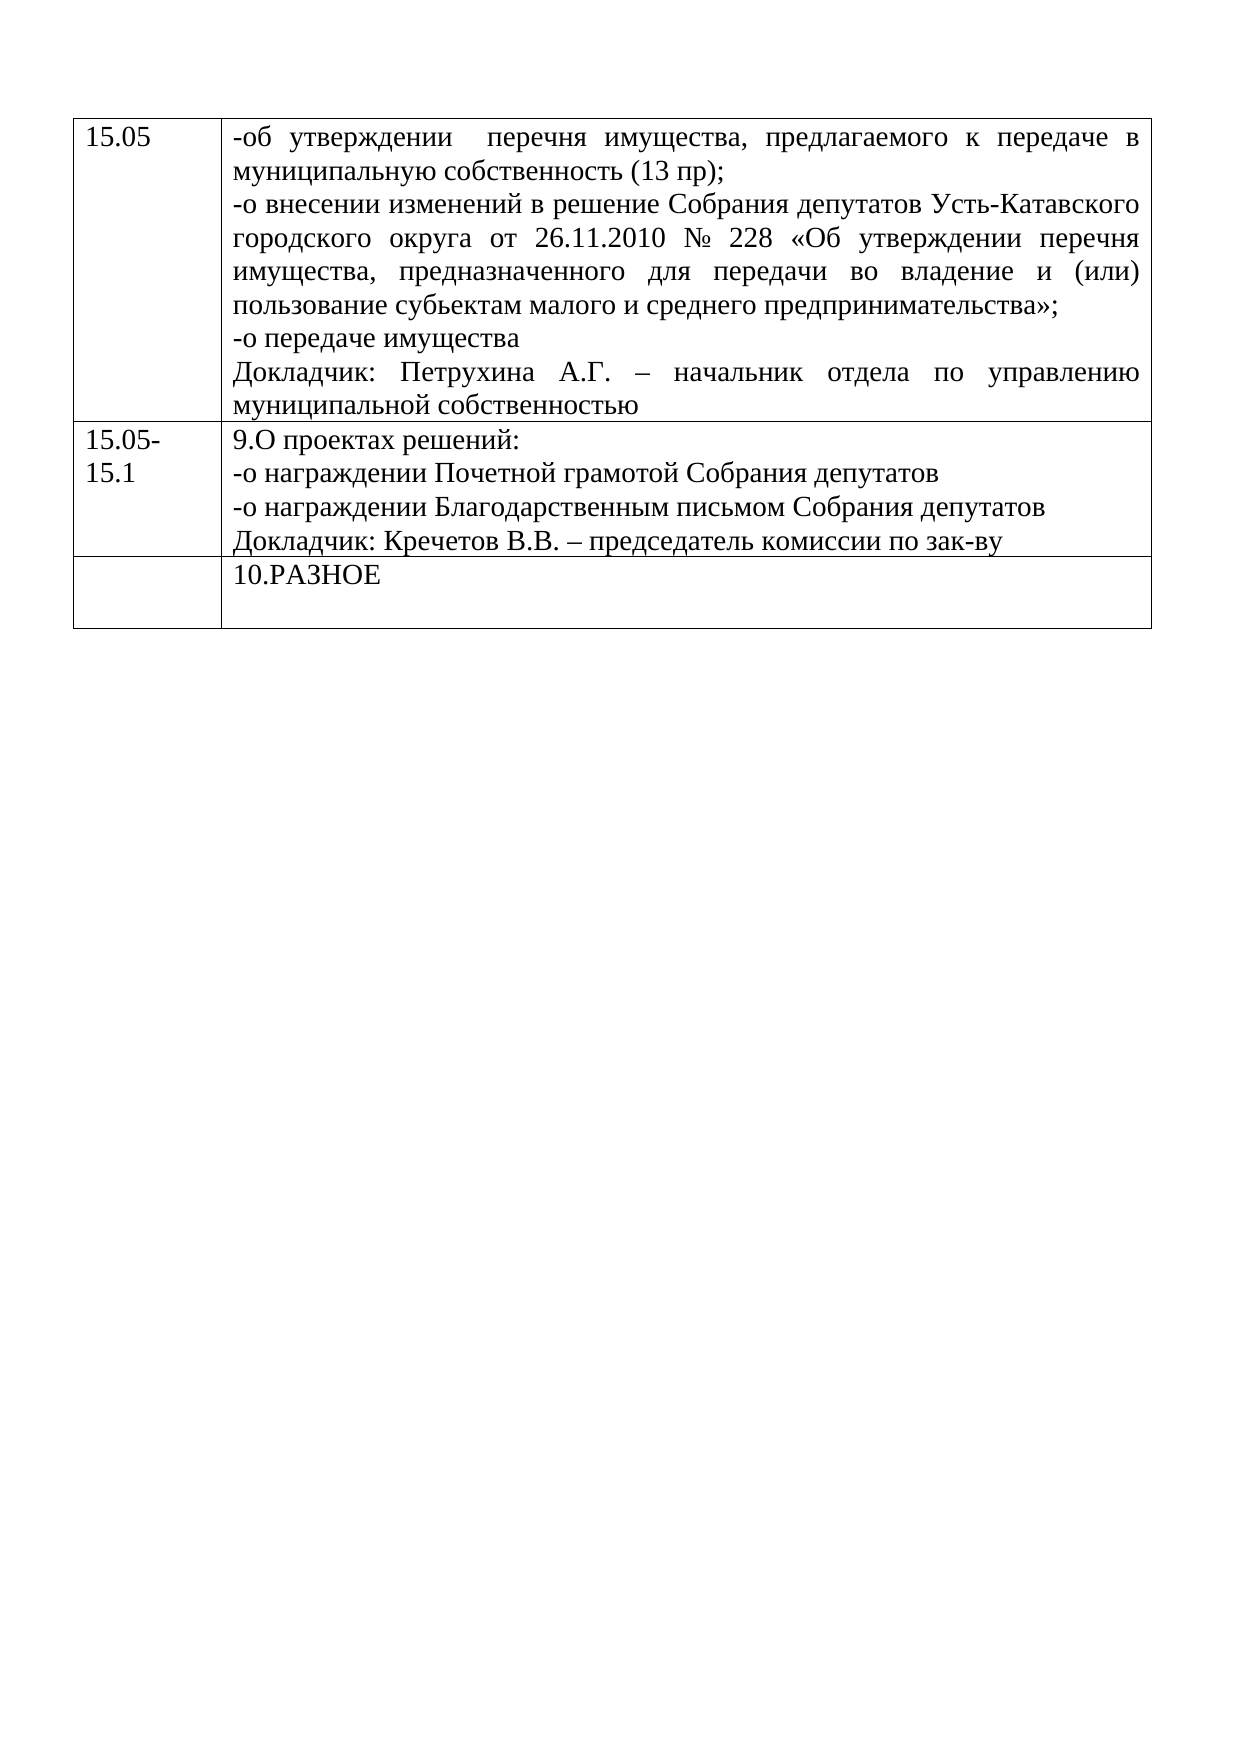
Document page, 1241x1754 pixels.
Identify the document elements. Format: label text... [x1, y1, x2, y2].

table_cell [222, 119, 1151, 421]
table_cell 15.00- 15.05 [74, 119, 221, 421]
table_cell [74, 557, 221, 628]
table_cell 15.05- 15.1 [74, 422, 221, 556]
table_cell 9.О проектах решений: -о награждении Почетной грамотой Собрания депутатов -о награждении Благодарственным письмом Собрания депутатов Докладчик: Кречетов В.В. – председатель комиссии по зак-ву [222, 422, 1151, 556]
table_cell 10.РАЗНОЕ [222, 557, 1151, 628]
